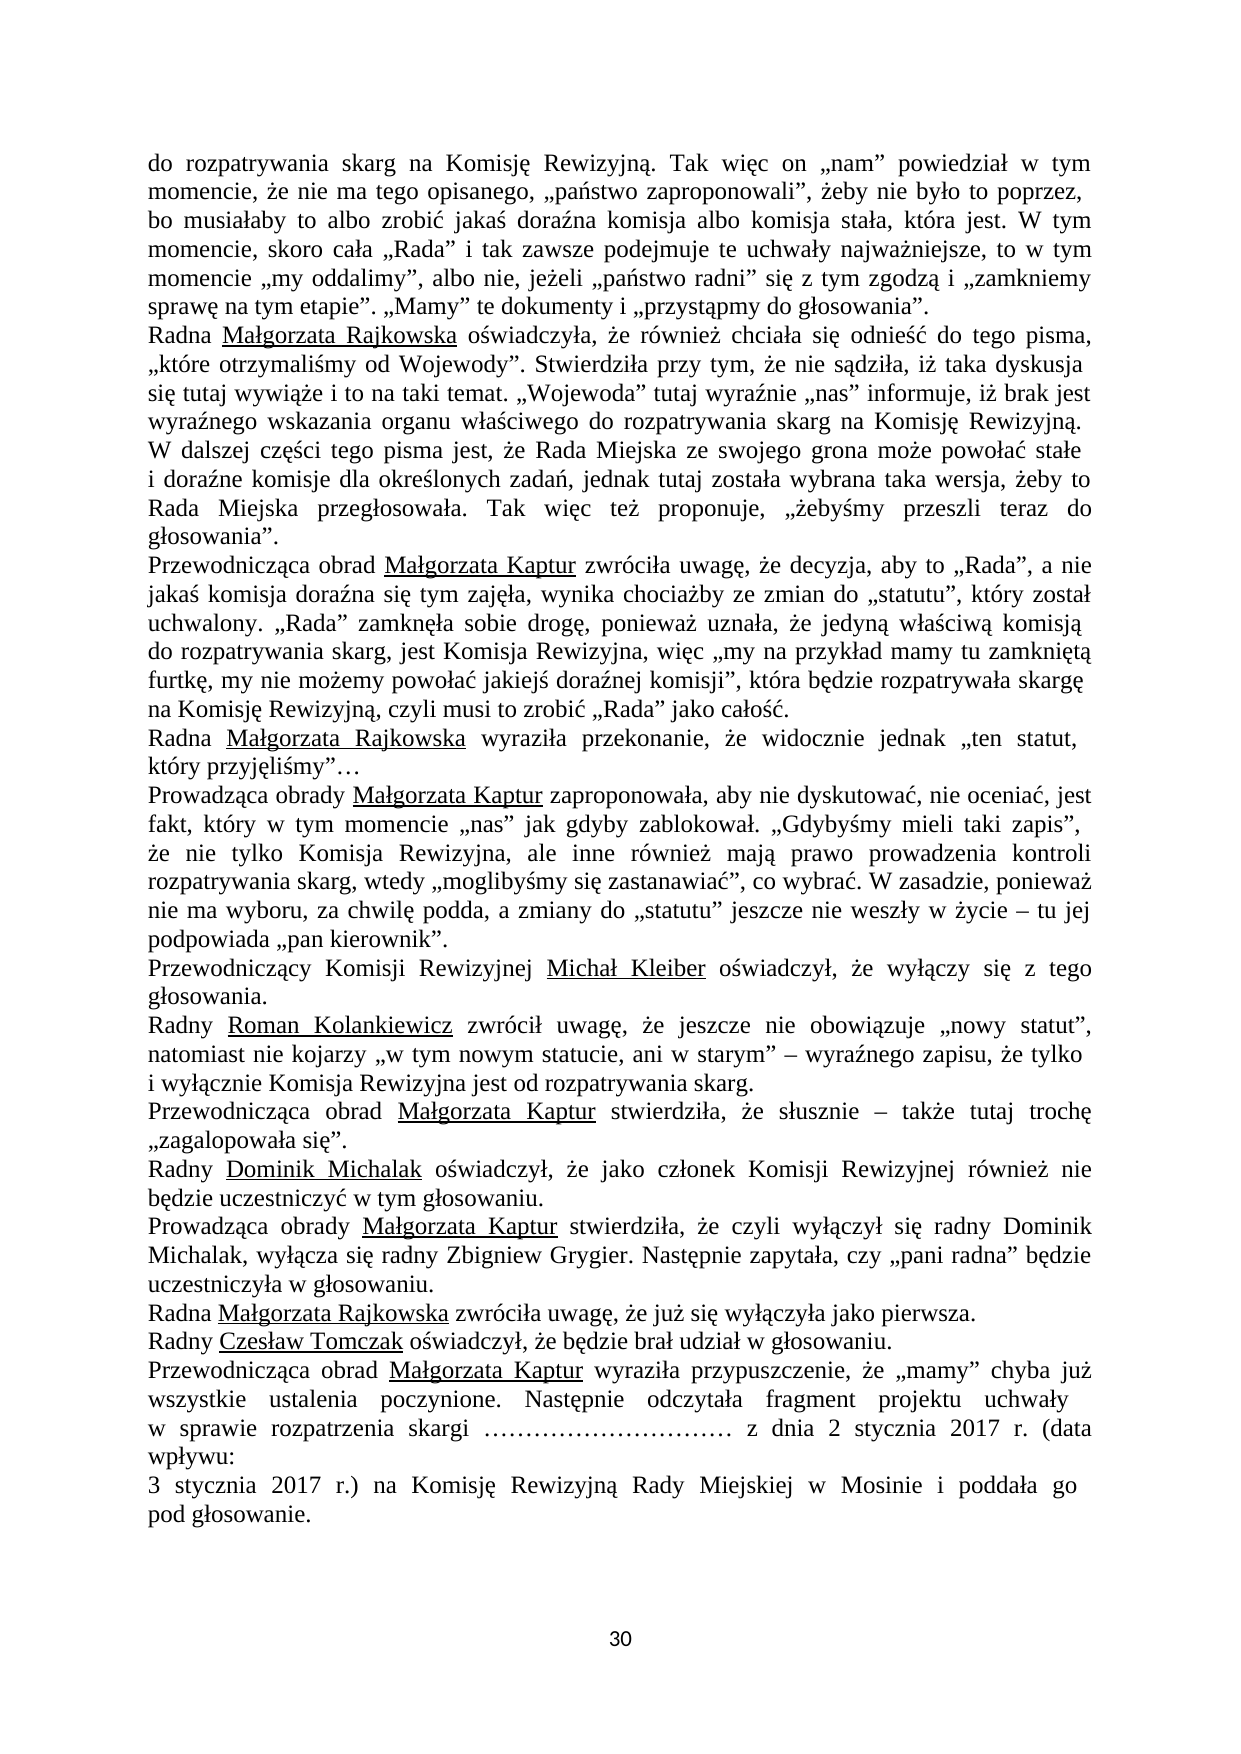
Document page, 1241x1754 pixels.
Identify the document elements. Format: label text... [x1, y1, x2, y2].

text Radna Małgorzata Rajkowska zwróciła uwagę, że już się wyłączyła jako pierwsza. [148, 1298, 1093, 1326]
text Radna Małgorzata Rajkowska oświadczyła, że również chciała się odnieść do tego pisma, „które otrzymaliśmy od Wojewody”. Stwierdziła przy tym, że nie sądziła, iż taka dyskusja się tutaj wywiąże i to na taki temat. „Wojewoda” tutaj wyraźnie „nas” informuje, iż brak jest wyraźnego wskazania organu właściwego do rozpatrywania skarg na Komisję Rewizyjną. W dalszej części tego pisma jest, że Rada Miejska ze swojego grona może powołać stałe i doraźne komisje dla określonych zadań, jednak tutaj została wybrana taka wersja, żeby to Rada Miejska przegłosowała. Tak więc też proponuje, „żebyśmy przeszli teraz do głosowania”. [148, 320, 1093, 550]
text Przewodnicząca obrad Małgorzata Kaptur stwierdziła, że słusznie – także tutaj trochę „zagalopowała się”. [148, 1096, 1093, 1154]
text Radny Roman Kolankiewicz zwrócił uwagę, że jeszcze nie obowiązuje „nowy statut”, natomiast nie kojarzy „w tym nowym statucie, ani w starym” – wyraźnego zapisu, że tylko i wyłącznie Komisja Rewizyjna jest od rozpatrywania skarg. [148, 1010, 1093, 1096]
text Przewodniczący Komisji Rewizyjnej Michał Kleiber oświadczył, że wyłączy się z tego głosowania. [148, 953, 1093, 1010]
text Prowadząca obrady Małgorzata Kaptur zaproponowała, aby nie dyskutować, nie oceniać, jest fakt, który w tym momencie „nas” jak gdyby zablokował. „Gdybyśmy mieli taki zapis”, że nie tylko Komisja Rewizyjna, ale inne również mają prawo prowadzenia kontroli rozpatrywania skarg, wtedy „moglibyśmy się zastanawiać”, co wybrać. W zasadzie, ponieważ nie ma wyboru, za chwilę podda, a zmiany do „statutu” jeszcze nie weszły w życie – tu jej podpowiada „pan kierownik”. [148, 780, 1093, 953]
text Przewodnicząca obrad Małgorzata Kaptur zwróciła uwagę, że decyzja, aby to „Rada”, a nie jakaś komisja doraźna się tym zajęła, wynika chociażby ze zmian do „statutu”, który został uchwalony. „Rada” zamknęła sobie drogę, ponieważ uznała, że jedyną właściwą komisją do rozpatrywania skarg, jest Komisja Rewizyjna, więc „my na przykład mamy tu zamkniętą furtkę, my nie możemy powołać jakiejś doraźnej komisji”, która będzie rozpatrywała skargę na Komisję Rewizyjną, czyli musi to zrobić „Rada” jako całość. [148, 550, 1093, 723]
text Prowadząca obrady Małgorzata Kaptur stwierdziła, że czyli wyłączył się radny Dominik Michalak, wyłącza się radny Zbigniew Grygier. Następnie zapytała, czy „pani radna” będzie uczestniczyła w głosowaniu. [148, 1211, 1093, 1298]
text Radny Czesław Tomczak oświadczył, że będzie brał udział w głosowaniu. [148, 1326, 1093, 1355]
text Przewodnicząca obrad Małgorzata Kaptur wyraziła przypuszczenie, że „mamy” chyba już wszystkie ustalenia poczynione. Następnie odczytała fragment projektu uchwały w sprawie rozpatrzenia skargi ………………………… z dnia 2 stycznia 2017 r. (data wpływu: 3 stycznia 2017 r.) na Komisję Rewizyjną Rady Miejskiej w Mosinie i poddała go pod głosowanie. [148, 1355, 1093, 1528]
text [148, 148, 1093, 320]
text Radna Małgorzata Rajkowska wyraziła przekonanie, że widocznie jednak „ten statut, który przyjęliśmy”… [148, 723, 1093, 780]
text Radny Dominik Michalak oświadczył, że jako członek Komisji Rewizyjnej również nie będzie uczestniczyć w tym głosowaniu. [148, 1154, 1093, 1211]
